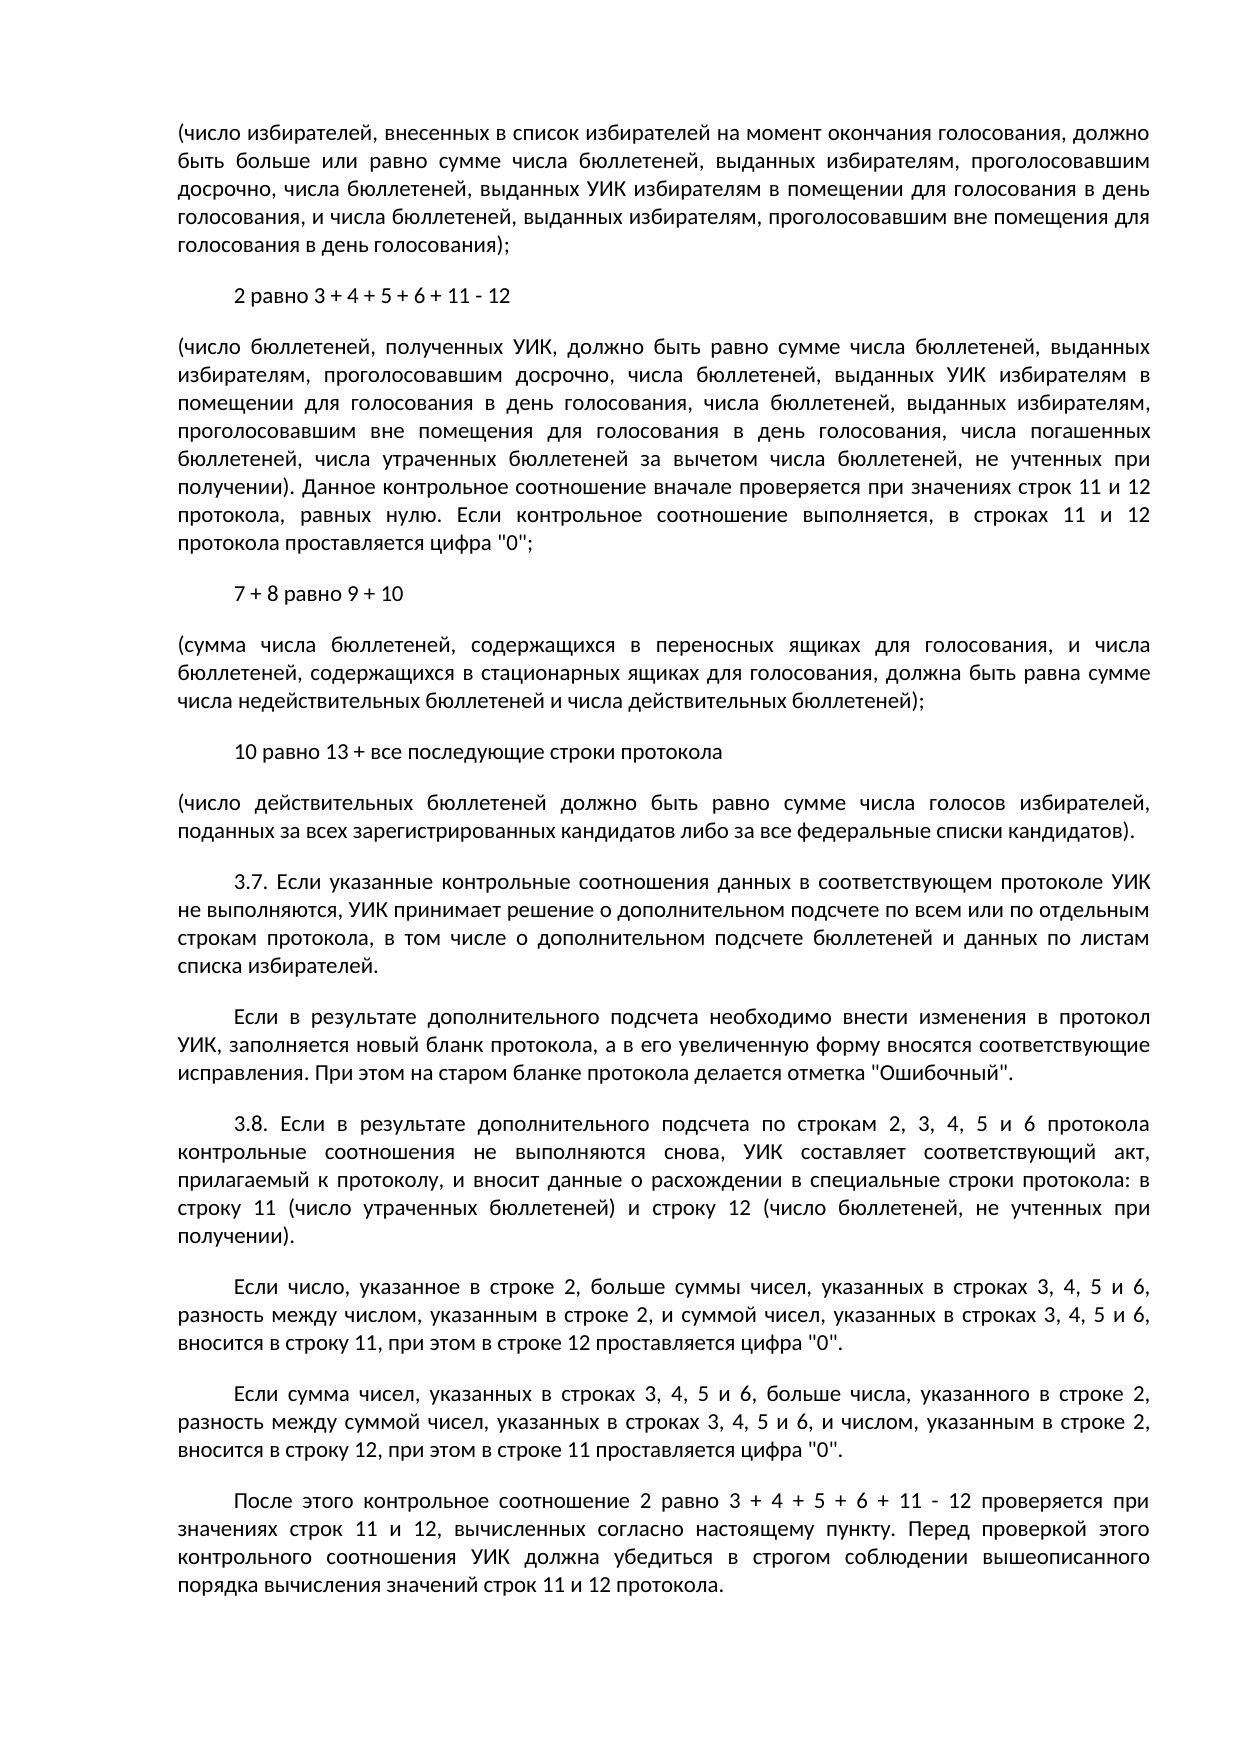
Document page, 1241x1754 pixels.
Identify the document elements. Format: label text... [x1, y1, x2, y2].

text 3.7. Если указанные контрольные соотношения данных в соответствующем протоколе УИК не выполняются, УИК принимает решение о дополнительном подсчете по всем или по отдельным строкам протокола, в том числе о дополнительном подсчете бюллетеней и данных по листам списка избирателей. [177, 867, 1152, 979]
text Если число, указанное в строке 2, больше суммы чисел, указанных в строках 3, 4, 5 и 6, разность между числом, указанным в строке 2, и суммой чисел, указанных в строках 3, 4, 5 и 6, вносится в строку 11, при этом в строке 12 проставляется цифра "0". [177, 1272, 1152, 1356]
text (число действительных бюллетеней должно быть равно сумме числа голосов избирателей, поданных за всех зарегистрированных кандидатов либо за все федеральные списки кандидатов). [177, 788, 1152, 844]
text Если сумма чисел, указанных в строках 3, 4, 5 и 6, больше числа, указанного в строке 2, разность между суммой чисел, указанных в строках 3, 4, 5 и 6, и числом, указанным в строке 2, вносится в строку 12, при этом в строке 11 проставляется цифра "0". [177, 1379, 1152, 1463]
text 3.8. Если в результате дополнительного подсчета по строкам 2, 3, 4, 5 и 6 протокола контрольные соотношения не выполняются снова, УИК составляет соответствующий акт, прилагаемый к протоколу, и вносит данные о расхождении в специальные строки протокола: в строку 11 (число утраченных бюллетеней) и строку 12 (число бюллетеней, не учтенных при получении). [177, 1109, 1152, 1249]
text 7 + 8 равно 9 + 10 [177, 579, 1152, 607]
text (число бюллетеней, полученных УИК, должно быть равно сумме числа бюллетеней, выданных избирателям, проголосовавшим досрочно, числа бюллетеней, выданных УИК избирателям в помещении для голосования в день голосования, числа бюллетеней, выданных избирателям, проголосовавшим вне помещения для голосования в день голосования, числа погашенных бюллетеней, числа утраченных бюллетеней за вычетом числа бюллетеней, не учтенных при получении). Данное контрольное соотношение вначале проверяется при значениях строк 11 и 12 протокола, равных нулю. Если контрольное соотношение выполняется, в строках 11 и 12 протокола проставляется цифра "0"; [177, 332, 1152, 556]
text (сумма числа бюллетеней, содержащихся в переносных ящиках для голосования, и числа бюллетеней, содержащихся в стационарных ящиках для голосования, должна быть равна сумме числа недействительных бюллетеней и числа действительных бюллетеней); [177, 630, 1152, 714]
text Если в результате дополнительного подсчета необходимо внести изменения в протокол УИК, заполняется новый бланк протокола, а в его увеличенную форму вносятся соответствующие исправления. При этом на старом бланке протокола делается отметка "Ошибочный". [177, 1002, 1152, 1086]
text 2 равно 3 + 4 + 5 + 6 + 11 - 12 [177, 281, 1152, 309]
text После этого контрольное соотношение 2 равно 3 + 4 + 5 + 6 + 11 - 12 проверяется при значениях строк 11 и 12, вычисленных согласно настоящему пункту. Перед проверкой этого контрольного соотношения УИК должна убедиться в строгом соблюдении вышеописанного порядка вычисления значений строк 11 и 12 протокола. [177, 1486, 1152, 1598]
text 10 равно 13 + все последующие строки протокола [177, 737, 1152, 765]
text (число избирателей, внесенных в список избирателей на момент окончания голосования, должно быть больше или равно сумме числа бюллетеней, выданных избирателям, проголосовавшим досрочно, числа бюллетеней, выданных УИК избирателям в помещении для голосования в день голосования, и числа бюллетеней, выданных избирателям, проголосовавшим вне помещения для голосования в день голосования); [177, 118, 1152, 258]
